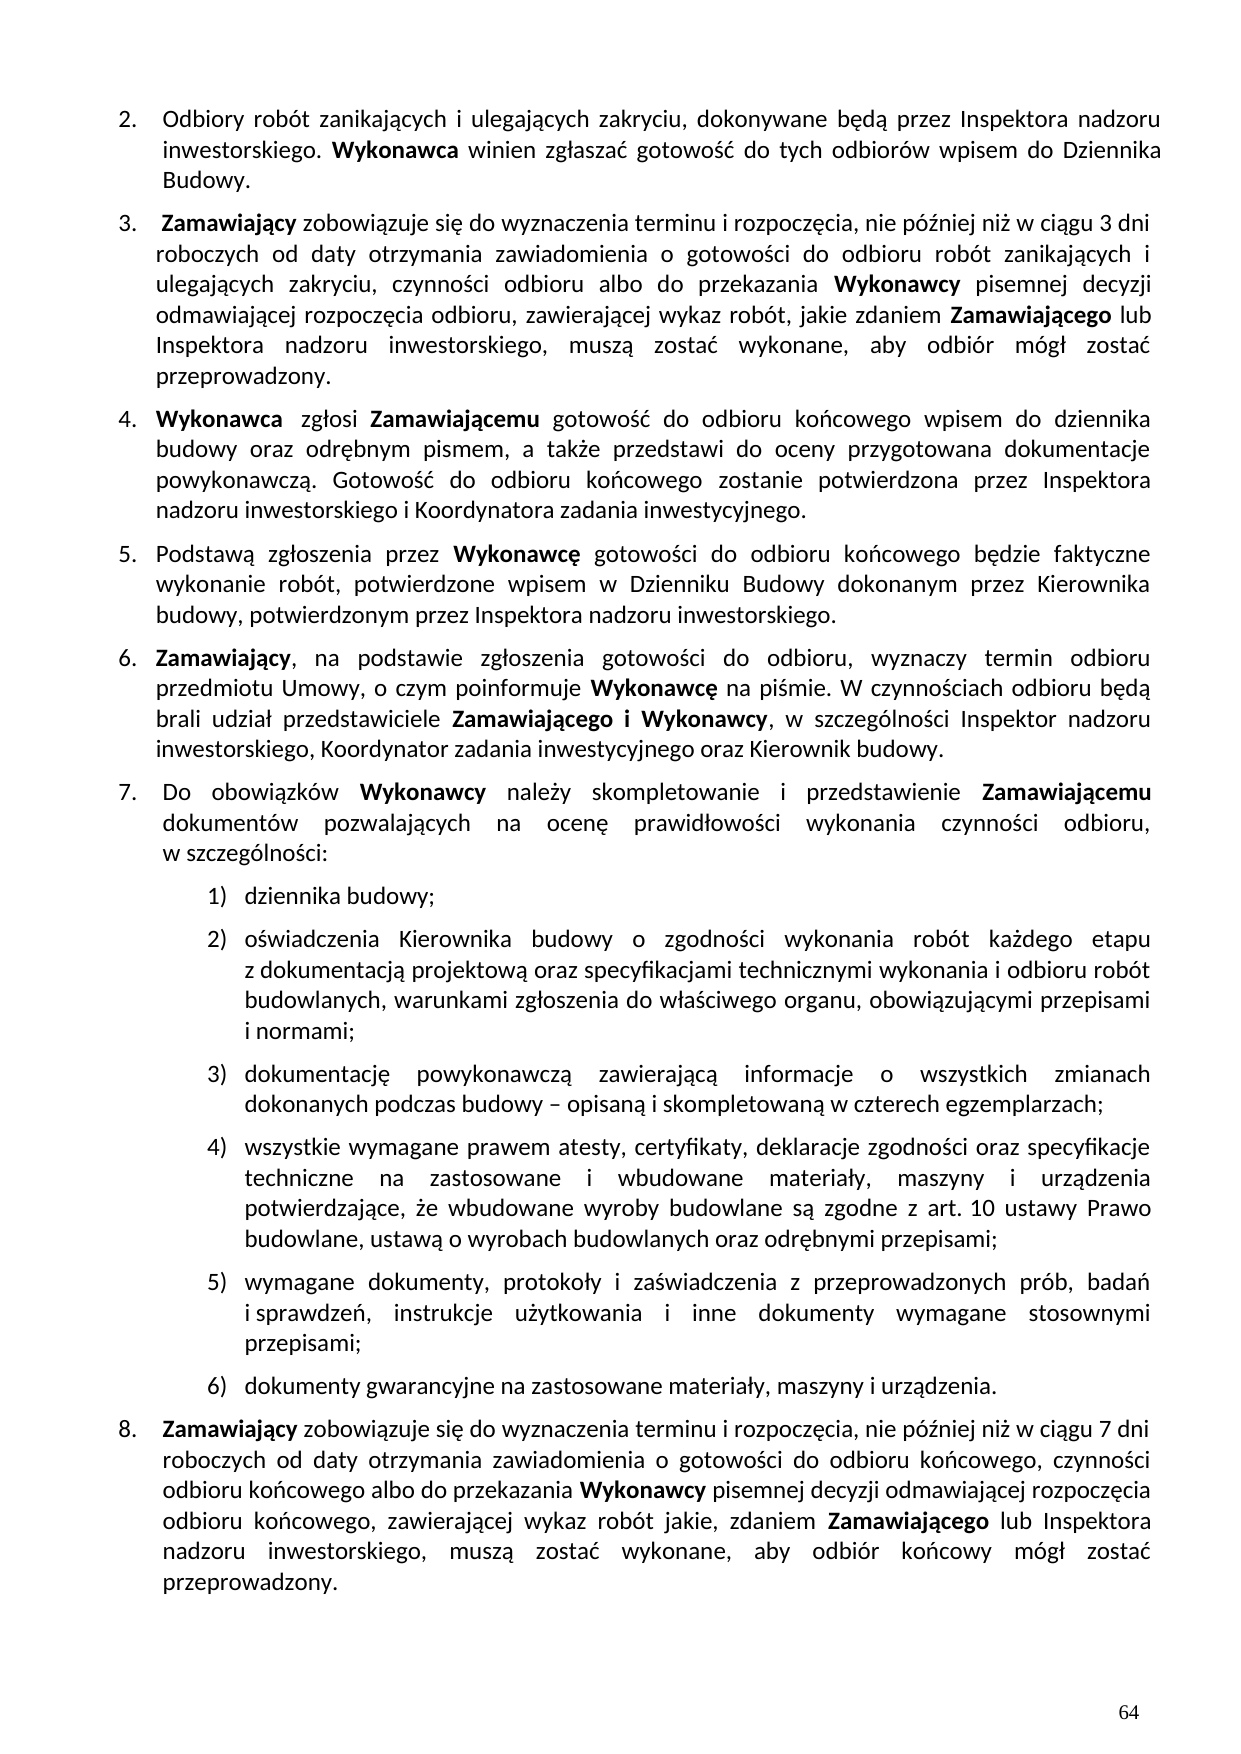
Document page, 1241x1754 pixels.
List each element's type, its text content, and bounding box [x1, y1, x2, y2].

text 3. Zamawiający zobowiązuje się do wyznaczenia terminu i rozpoczęcia, nie później niż w ciągu 3 dni roboczych od daty otrzymania zawiadomienia o gotowości do odbioru robót zanikających i ulegających zakryciu, czynności odbioru albo do przekazania Wykonawcy pisemnej decyzji odmawiającej rozpoczęcia odbioru, zawierającej wykaz robót, jakie zdaniem Zamawiającego lub Inspektora nadzoru inwestorskiego, muszą zostać wykonane, aby odbiór mógł zostać przeprowadzony. [118, 207, 1152, 391]
text 6. Zamawiający, na podstawie zgłoszenia gotowości do odbioru, wyznaczy termin odbioru przedmiotu Umowy, o czym poinformuje Wykonawcę na piśmie. W czynnościach odbioru będą brali udział przedstawiciele Zamawiającego i Wykonawcy, w szczególności Inspektor nadzoru inwestorskiego, Koordynator zadania inwestycyjnego oraz Kierownik budowy. [118, 642, 1152, 764]
list Do obowiązków Wykonawcy należy skompletowanie i przedstawienie Zamawiającemu dokumentów pozwalających na ocenę prawidłowości wykonania czynności odbioru, w szczególności: [118, 776, 1152, 868]
list wszystkie wymagane prawem atesty, certyfikaty, deklaracje zgodności oraz specyfikacje techniczne na zastosowane i wbudowane materiały, maszyny i urządzenia potwierdzające, że wbudowane wyroby budowlane są zgodne z art. 10 ustawy Prawo budowlane, ustawą o wyrobach budowlanych oraz odrębnymi przepisami; [207, 1132, 1152, 1254]
list dokumenty gwarancyjne na zastosowane materiały, maszyny i urządzenia. [207, 1370, 1152, 1401]
list Odbiory robót zanikających i ulegających zakryciu, dokonywane będą przez Inspektora nadzoru inwestorskiego. Wykonawca winien zgłaszać gotowość do tych odbiorów wpisem do Dziennika Budowy. [118, 103, 1163, 195]
list Zamawiający zobowiązuje się do wyznaczenia terminu i rozpoczęcia, nie później niż w ciągu 7 dni roboczych od daty otrzymania zawiadomienia o gotowości do odbioru końcowego, czynności odbioru końcowego albo do przekazania Wykonawcy pisemnej decyzji odmawiającej rozpoczęcia odbioru końcowego, zawierającej wykaz robót jakie, zdaniem Zamawiającego lub Inspektora nadzoru inwestorskiego, muszą zostać wykonane, aby odbiór końcowy mógł zostać przeprowadzony. [118, 1413, 1152, 1596]
list oświadczenia Kierownika budowy o zgodności wykonania robót każdego etapu z dokumentacją projektową oraz specyfikacjami technicznymi wykonania i odbioru robót budowlanych, warunkami zgłoszenia do właściwego organu, obowiązującymi przepisami i normami; [207, 923, 1152, 1046]
list wymagane dokumenty, protokoły i zaświadczenia z przeprowadzonych prób, badań i sprawdzeń, instrukcje użytkowania i inne dokumenty wymagane stosownymi przepisami; [207, 1266, 1152, 1358]
list dokumentację powykonawczą zawierającą informacje o wszystkich zmianach dokonanych podczas budowy – opisaną i skompletowaną w czterech egzemplarzach; [207, 1058, 1152, 1119]
text 5. Podstawą zgłoszenia przez Wykonawcę gotowości do odbioru końcowego będzie faktyczne wykonanie robót, potwierdzone wpisem w Dzienniku Budowy dokonanym przez Kierownika budowy, potwierdzonym przez Inspektora nadzoru inwestorskiego. [118, 538, 1152, 629]
text 4. Wykonawca zgłosi Zamawiającemu gotowość do odbioru końcowego wpisem do dziennika budowy oraz odrębnym pismem, a także przedstawi do oceny przygotowana dokumentacje powykonawczą. Gotowość do odbioru końcowego zostanie potwierdzona przez Inspektora nadzoru inwestorskiego i Koordynatora zadania inwestycyjnego. [118, 403, 1152, 525]
list dziennika budowy; [207, 880, 1152, 911]
